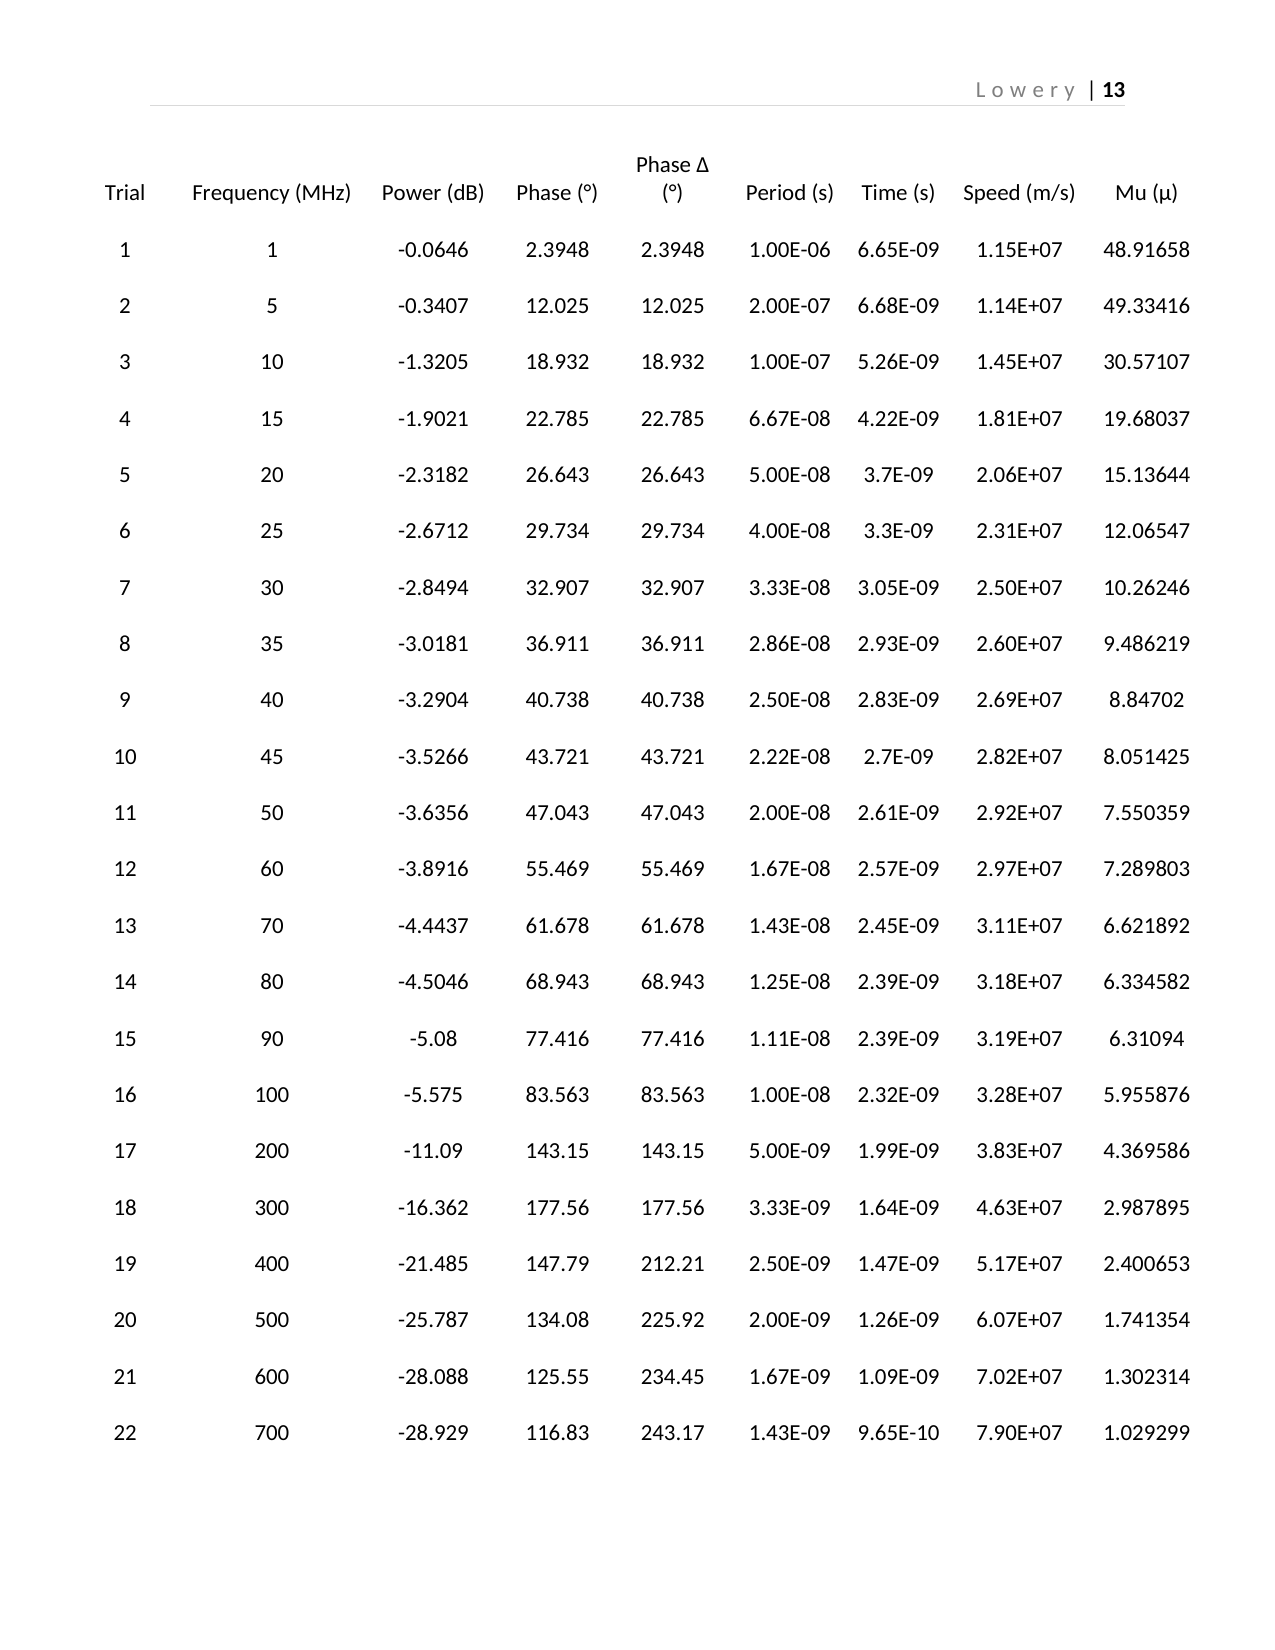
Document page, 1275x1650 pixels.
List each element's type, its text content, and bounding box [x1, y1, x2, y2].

table_cell 12.025 [612, 263, 733, 319]
table_cell 2.06E+07 [951, 432, 1088, 488]
table_cell 5.26E-09 [846, 319, 951, 375]
table_cell 300 [180, 1164, 364, 1221]
table_cell 19.68037 [1088, 375, 1205, 432]
table_cell 18 [70, 1164, 180, 1221]
table_cell 10 [180, 319, 364, 375]
table_cell 43.721 [503, 714, 612, 770]
table_cell 1.25E-08 [733, 939, 846, 995]
table_cell 1.029299 [1088, 1390, 1205, 1446]
table_cell 61.678 [612, 883, 733, 939]
table_cell 1.43E-09 [733, 1390, 846, 1446]
table_cell 7.289803 [1088, 826, 1205, 883]
table_cell -3.5266 [364, 714, 503, 770]
table_cell 3.19E+07 [951, 995, 1088, 1052]
table_cell 3.7E-09 [846, 432, 951, 488]
table_header Phase ∆ (°) [612, 150, 733, 206]
table_cell 9 [70, 657, 180, 713]
table_cell 2.93E-09 [846, 601, 951, 657]
table_cell 40.738 [503, 657, 612, 713]
table_cell 40 [180, 657, 364, 713]
table_header Power (dB) [364, 150, 503, 206]
table_cell 2.3948 [503, 206, 612, 263]
table_cell 134.08 [503, 1277, 612, 1333]
table_cell 22.785 [612, 375, 733, 432]
table_cell 4.00E-08 [733, 488, 846, 544]
table_cell 400 [180, 1221, 364, 1277]
table_cell 68.943 [503, 939, 612, 995]
table_cell 16 [70, 1052, 180, 1108]
table_header Time (s) [846, 150, 951, 206]
table_cell 6.621892 [1088, 883, 1205, 939]
table_cell 5.17E+07 [951, 1221, 1088, 1277]
table_cell 234.45 [612, 1334, 733, 1390]
table_cell 30 [180, 545, 364, 601]
table_cell -2.6712 [364, 488, 503, 544]
table_cell 143.15 [503, 1108, 612, 1164]
table_cell 36.911 [503, 601, 612, 657]
table_cell 50 [180, 770, 364, 826]
table_cell 26.643 [612, 432, 733, 488]
table_cell 83.563 [612, 1052, 733, 1108]
table_cell 2.00E-08 [733, 770, 846, 826]
table_cell 600 [180, 1334, 364, 1390]
table_cell -28.929 [364, 1390, 503, 1446]
table_cell 2.00E-09 [733, 1277, 846, 1333]
table_cell 2.400653 [1088, 1221, 1205, 1277]
table_cell -11.09 [364, 1108, 503, 1164]
table_cell 12.025 [503, 263, 612, 319]
table_cell 500 [180, 1277, 364, 1333]
table_cell 1.00E-06 [733, 206, 846, 263]
table_cell 1.00E-07 [733, 319, 846, 375]
table_cell 5.00E-08 [733, 432, 846, 488]
table_cell 2.92E+07 [951, 770, 1088, 826]
table_cell 7 [70, 545, 180, 601]
table_cell 9.486219 [1088, 601, 1205, 657]
table_cell 55.469 [503, 826, 612, 883]
table_cell 2.82E+07 [951, 714, 1088, 770]
table_cell 55.469 [612, 826, 733, 883]
table_cell 20 [180, 432, 364, 488]
table_header Frequency (MHz) [180, 150, 364, 206]
table_cell 32.907 [612, 545, 733, 601]
table_cell 2.00E-07 [733, 263, 846, 319]
table_cell 2.22E-08 [733, 714, 846, 770]
table_cell 2.57E-09 [846, 826, 951, 883]
table_cell 6 [70, 488, 180, 544]
table_cell 2.83E-09 [846, 657, 951, 713]
table_cell 2.7E-09 [846, 714, 951, 770]
table_cell 1.47E-09 [846, 1221, 951, 1277]
table_cell 3 [70, 319, 180, 375]
table_cell 7.02E+07 [951, 1334, 1088, 1390]
table_cell 25 [180, 488, 364, 544]
table_cell 212.21 [612, 1221, 733, 1277]
table_cell 22 [70, 1390, 180, 1446]
table_cell -3.6356 [364, 770, 503, 826]
table_cell -4.4437 [364, 883, 503, 939]
table_cell 2.39E-09 [846, 939, 951, 995]
table_cell 2.69E+07 [951, 657, 1088, 713]
table_cell 1.99E-09 [846, 1108, 951, 1164]
table_cell 1.45E+07 [951, 319, 1088, 375]
table_cell 2.50E+07 [951, 545, 1088, 601]
table_cell -5.575 [364, 1052, 503, 1108]
table_cell 116.83 [503, 1390, 612, 1446]
table_cell 47.043 [612, 770, 733, 826]
table_cell 1.00E-08 [733, 1052, 846, 1108]
table_cell 1.64E-09 [846, 1164, 951, 1221]
table_cell -3.2904 [364, 657, 503, 713]
table_cell 1.09E-09 [846, 1334, 951, 1390]
table_cell 3.3E-09 [846, 488, 951, 544]
table_cell 6.07E+07 [951, 1277, 1088, 1333]
table_cell 1.67E-08 [733, 826, 846, 883]
table_cell 700 [180, 1390, 364, 1446]
table_cell 14 [70, 939, 180, 995]
table_cell 2.987895 [1088, 1164, 1205, 1221]
table_cell 5 [70, 432, 180, 488]
table_cell 61.678 [503, 883, 612, 939]
table_cell 1.15E+07 [951, 206, 1088, 263]
table_cell 77.416 [503, 995, 612, 1052]
table_cell 21 [70, 1334, 180, 1390]
table_cell 2.39E-09 [846, 995, 951, 1052]
table_cell -3.8916 [364, 826, 503, 883]
table_cell 18.932 [612, 319, 733, 375]
table_cell 83.563 [503, 1052, 612, 1108]
table_cell 177.56 [503, 1164, 612, 1221]
table_cell 1 [180, 206, 364, 263]
table_cell -16.362 [364, 1164, 503, 1221]
table_cell 9.65E-10 [846, 1390, 951, 1446]
table_cell 29.734 [612, 488, 733, 544]
table_cell 13 [70, 883, 180, 939]
table_cell 225.92 [612, 1277, 733, 1333]
table_cell 2.31E+07 [951, 488, 1088, 544]
table_cell -0.0646 [364, 206, 503, 263]
table_cell 7.550359 [1088, 770, 1205, 826]
table_cell 100 [180, 1052, 364, 1108]
table_cell 17 [70, 1108, 180, 1164]
table_cell -28.088 [364, 1334, 503, 1390]
table_cell 2.61E-09 [846, 770, 951, 826]
table_cell -1.9021 [364, 375, 503, 432]
table_cell 15.13644 [1088, 432, 1205, 488]
table_cell 8.051425 [1088, 714, 1205, 770]
table_cell 1.26E-09 [846, 1277, 951, 1333]
table_cell 7.90E+07 [951, 1390, 1088, 1446]
table_header Mu (µ) [1088, 150, 1205, 206]
table_cell 11 [70, 770, 180, 826]
table_cell 6.31094 [1088, 995, 1205, 1052]
table_cell 6.67E-08 [733, 375, 846, 432]
table_cell 2.97E+07 [951, 826, 1088, 883]
table_cell 5.955876 [1088, 1052, 1205, 1108]
table_cell 4 [70, 375, 180, 432]
table_cell 1.67E-09 [733, 1334, 846, 1390]
table_cell 4.369586 [1088, 1108, 1205, 1164]
table_cell 15 [70, 995, 180, 1052]
table_cell 1.14E+07 [951, 263, 1088, 319]
table_cell 6.334582 [1088, 939, 1205, 995]
table_cell 1.11E-08 [733, 995, 846, 1052]
table_cell 2.50E-08 [733, 657, 846, 713]
table_cell 18.932 [503, 319, 612, 375]
table_cell 12 [70, 826, 180, 883]
table_cell 6.68E-09 [846, 263, 951, 319]
table_cell 5.00E-09 [733, 1108, 846, 1164]
table_cell 2.3948 [612, 206, 733, 263]
table_cell 35 [180, 601, 364, 657]
table_cell 26.643 [503, 432, 612, 488]
table_cell 6.65E-09 [846, 206, 951, 263]
table_cell 3.05E-09 [846, 545, 951, 601]
table_cell 243.17 [612, 1390, 733, 1446]
table_cell 60 [180, 826, 364, 883]
table_header Period (s) [733, 150, 846, 206]
table_cell 77.416 [612, 995, 733, 1052]
table_cell 200 [180, 1108, 364, 1164]
table_cell -5.08 [364, 995, 503, 1052]
table_cell 4.22E-09 [846, 375, 951, 432]
table_cell 1.741354 [1088, 1277, 1205, 1333]
table_cell 3.83E+07 [951, 1108, 1088, 1164]
table_cell 2.45E-09 [846, 883, 951, 939]
table_cell -1.3205 [364, 319, 503, 375]
table_cell 29.734 [503, 488, 612, 544]
table_cell 15 [180, 375, 364, 432]
table_cell 5 [180, 263, 364, 319]
table_cell -0.3407 [364, 263, 503, 319]
table_header Speed (m/s) [951, 150, 1088, 206]
table_cell -4.5046 [364, 939, 503, 995]
table_cell 3.11E+07 [951, 883, 1088, 939]
table_cell 2.86E-08 [733, 601, 846, 657]
table_cell 36.911 [612, 601, 733, 657]
table_cell 45 [180, 714, 364, 770]
table_cell 22.785 [503, 375, 612, 432]
table_cell 3.33E-08 [733, 545, 846, 601]
table_cell 2.32E-09 [846, 1052, 951, 1108]
table_cell 12.06547 [1088, 488, 1205, 544]
table_cell 68.943 [612, 939, 733, 995]
table_cell 3.18E+07 [951, 939, 1088, 995]
table_cell 1.81E+07 [951, 375, 1088, 432]
table_cell 40.738 [612, 657, 733, 713]
table_cell 2 [70, 263, 180, 319]
table_cell 8 [70, 601, 180, 657]
table_cell 90 [180, 995, 364, 1052]
table_cell 1.302314 [1088, 1334, 1205, 1390]
table_cell 8.84702 [1088, 657, 1205, 713]
table_cell -3.0181 [364, 601, 503, 657]
table_cell -2.8494 [364, 545, 503, 601]
table_cell 20 [70, 1277, 180, 1333]
table_cell 48.91658 [1088, 206, 1205, 263]
table_cell 1.43E-08 [733, 883, 846, 939]
table_cell 2.60E+07 [951, 601, 1088, 657]
table_cell 30.57107 [1088, 319, 1205, 375]
table_cell 49.33416 [1088, 263, 1205, 319]
table_cell 80 [180, 939, 364, 995]
table_header Trial [70, 150, 180, 206]
table_cell -25.787 [364, 1277, 503, 1333]
table_cell 4.63E+07 [951, 1164, 1088, 1221]
table_cell -21.485 [364, 1221, 503, 1277]
table_cell 2.50E-09 [733, 1221, 846, 1277]
table_cell 147.79 [503, 1221, 612, 1277]
table_cell 47.043 [503, 770, 612, 826]
table_cell 32.907 [503, 545, 612, 601]
table_cell -2.3182 [364, 432, 503, 488]
table_cell 177.56 [612, 1164, 733, 1221]
table_cell 19 [70, 1221, 180, 1277]
table_header Phase (°) [503, 150, 612, 206]
table_cell 125.55 [503, 1334, 612, 1390]
table_cell 3.33E-09 [733, 1164, 846, 1221]
table_cell 3.28E+07 [951, 1052, 1088, 1108]
table_cell 43.721 [612, 714, 733, 770]
table_cell 70 [180, 883, 364, 939]
table_cell 1 [70, 206, 180, 263]
table_cell 143.15 [612, 1108, 733, 1164]
table_cell 10 [70, 714, 180, 770]
table_cell 10.26246 [1088, 545, 1205, 601]
